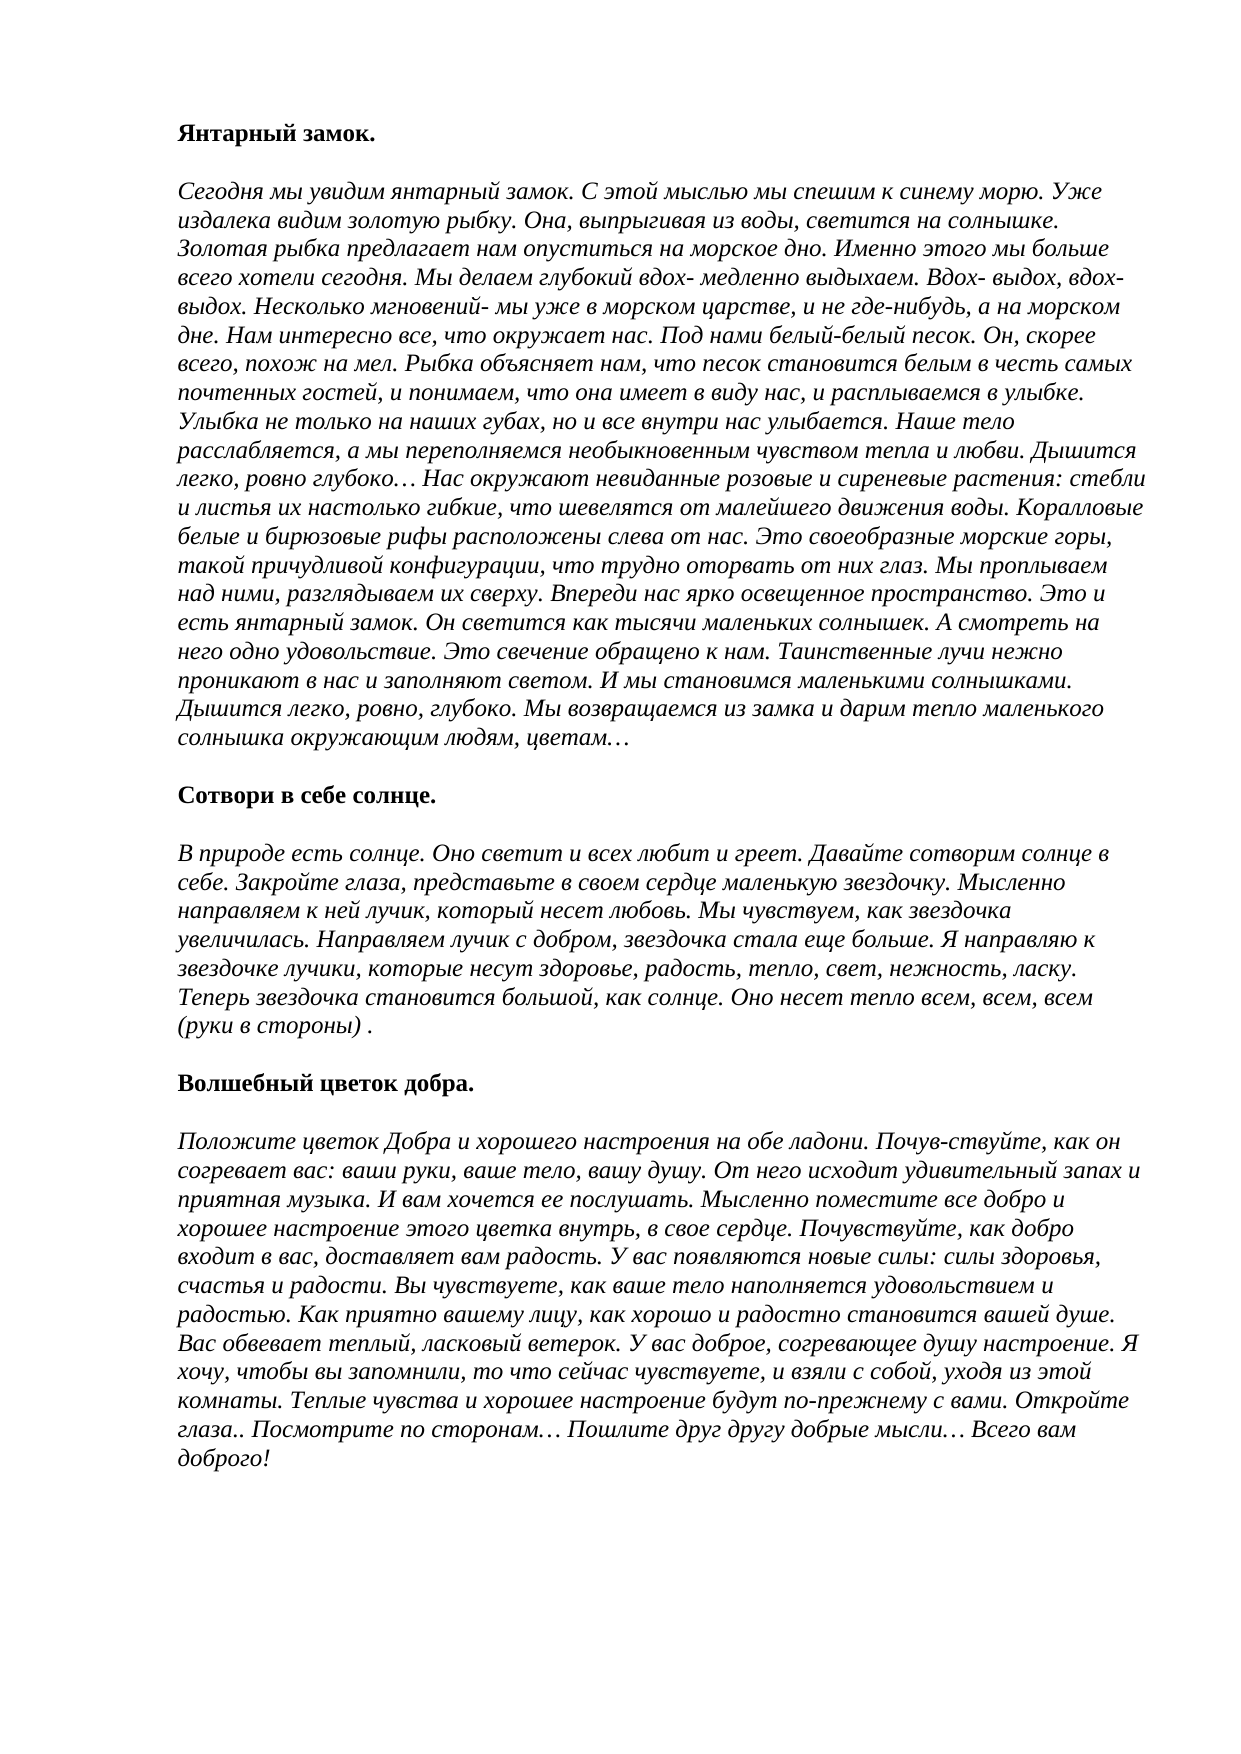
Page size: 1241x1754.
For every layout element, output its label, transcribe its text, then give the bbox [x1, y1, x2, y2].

text Положите цветок Добра и хорошего настроения на обе ладони. Почув-ствуйте, как он согревает вас: ваши руки, ваше тело, вашу душу. От него исходит удивительный запах и приятная музыка. И вам хочется ее послушать. Мысленно поместите все добро и хорошее настроение этого цветка внутрь, в свое сердце. Почувствуйте, как добро входит в вас, доставляет вам радость. У вас появляются новые силы: силы здоровья, счастья и радости. Вы чувствуете, как ваше тело наполняется удовольствием и радостью. Как приятно вашему лицу, как хорошо и радостно становится вашей душе. Вас обвевает теплый, ласковый ветерок. У вас доброе, согревающее душу настроение. Я хочу, чтобы вы запомнили, то что сейчас чувствуете, и взяли с собой, уходя из этой комнаты. Теплые чувства и хорошее настроение будут по-прежнему с вами. Откройте глаза.. Посмотрите по сторонам… Пошлите друг другу добрые мысли… Всего вам доброго! [177, 1126, 1152, 1471]
text Сегодня мы увидим янтарный замок. С этой мыслью мы спешим к синему морю. Уже издалека видим золотую рыбку. Она, выпрыгивая из воды, светится на солнышке. Золотая рыбка предлагает нам опуститься на морское дно. Именно этого мы больше всего хотели сегодня. Мы делаем глубокий вдох- медленно выдыхаем. Вдох- выдох, вдох-выдох. Несколько мгновений- мы уже в морском царстве, и не где-нибудь, а на морском дне. Нам интересно все, что окружает нас. Под нами белый-белый песок. Он, скорее всего, похож на мел. Рыбка объясняет нам, что песок становится белым в честь самых почтенных гостей, и понимаем, что она имеет в виду нас, и расплываемся в улыбке. Улыбка не только на наших губах, но и все внутри нас улыбается. Наше тело расслабляется, а мы переполняемся необыкновенным чувством тепла и любви. Дышится легко, ровно глубоко… Нас окружают невиданные розовые и сиреневые растения: стебли и листья их настолько гибкие, что шевелятся от малейшего движения воды. Коралловые белые и бирюзовые рифы расположены слева от нас. Это своеобразные морские горы, такой причудливой конфигурации, что трудно оторвать от них глаз. Мы проплываем над ними, разглядываем их сверху. Впереди нас ярко освещенное пространство. Это и есть янтарный замок. Он светится как тысячи маленьких солнышек. А смотреть на него одно удовольствие. Это свечение обращено к нам. Таинственные лучи нежно проникают в нас и заполняют светом. И мы становимся маленькими солнышками. Дышится легко, ровно, глубоко. Мы возвращаемся из замка и дарим тепло маленького солнышка окружающим людям, цветам… [177, 176, 1152, 751]
text Волшебный цветок добра. [177, 1068, 1152, 1097]
text Сотвори в себе солнце. [177, 780, 1152, 809]
text В природе есть солнце. Оно светит и всех любит и греет. Давайте сотворим солнце в себе. Закройте глаза, представьте в своем сердце маленькую звездочку. Мысленно направляем к ней лучик, который несет любовь. Мы чувствуем, как звездочка увеличилась. Направляем лучик с добром, звездочка стала еще больше. Я направляю к звездочке лучики, которые несут здоровье, радость, тепло, свет, нежность, ласку. Теперь звездочка становится большой, как солнце. Оно несет тепло всем, всем, всем (руки в стороны) . [177, 838, 1152, 1039]
text Янтарный замок. [177, 118, 1152, 147]
